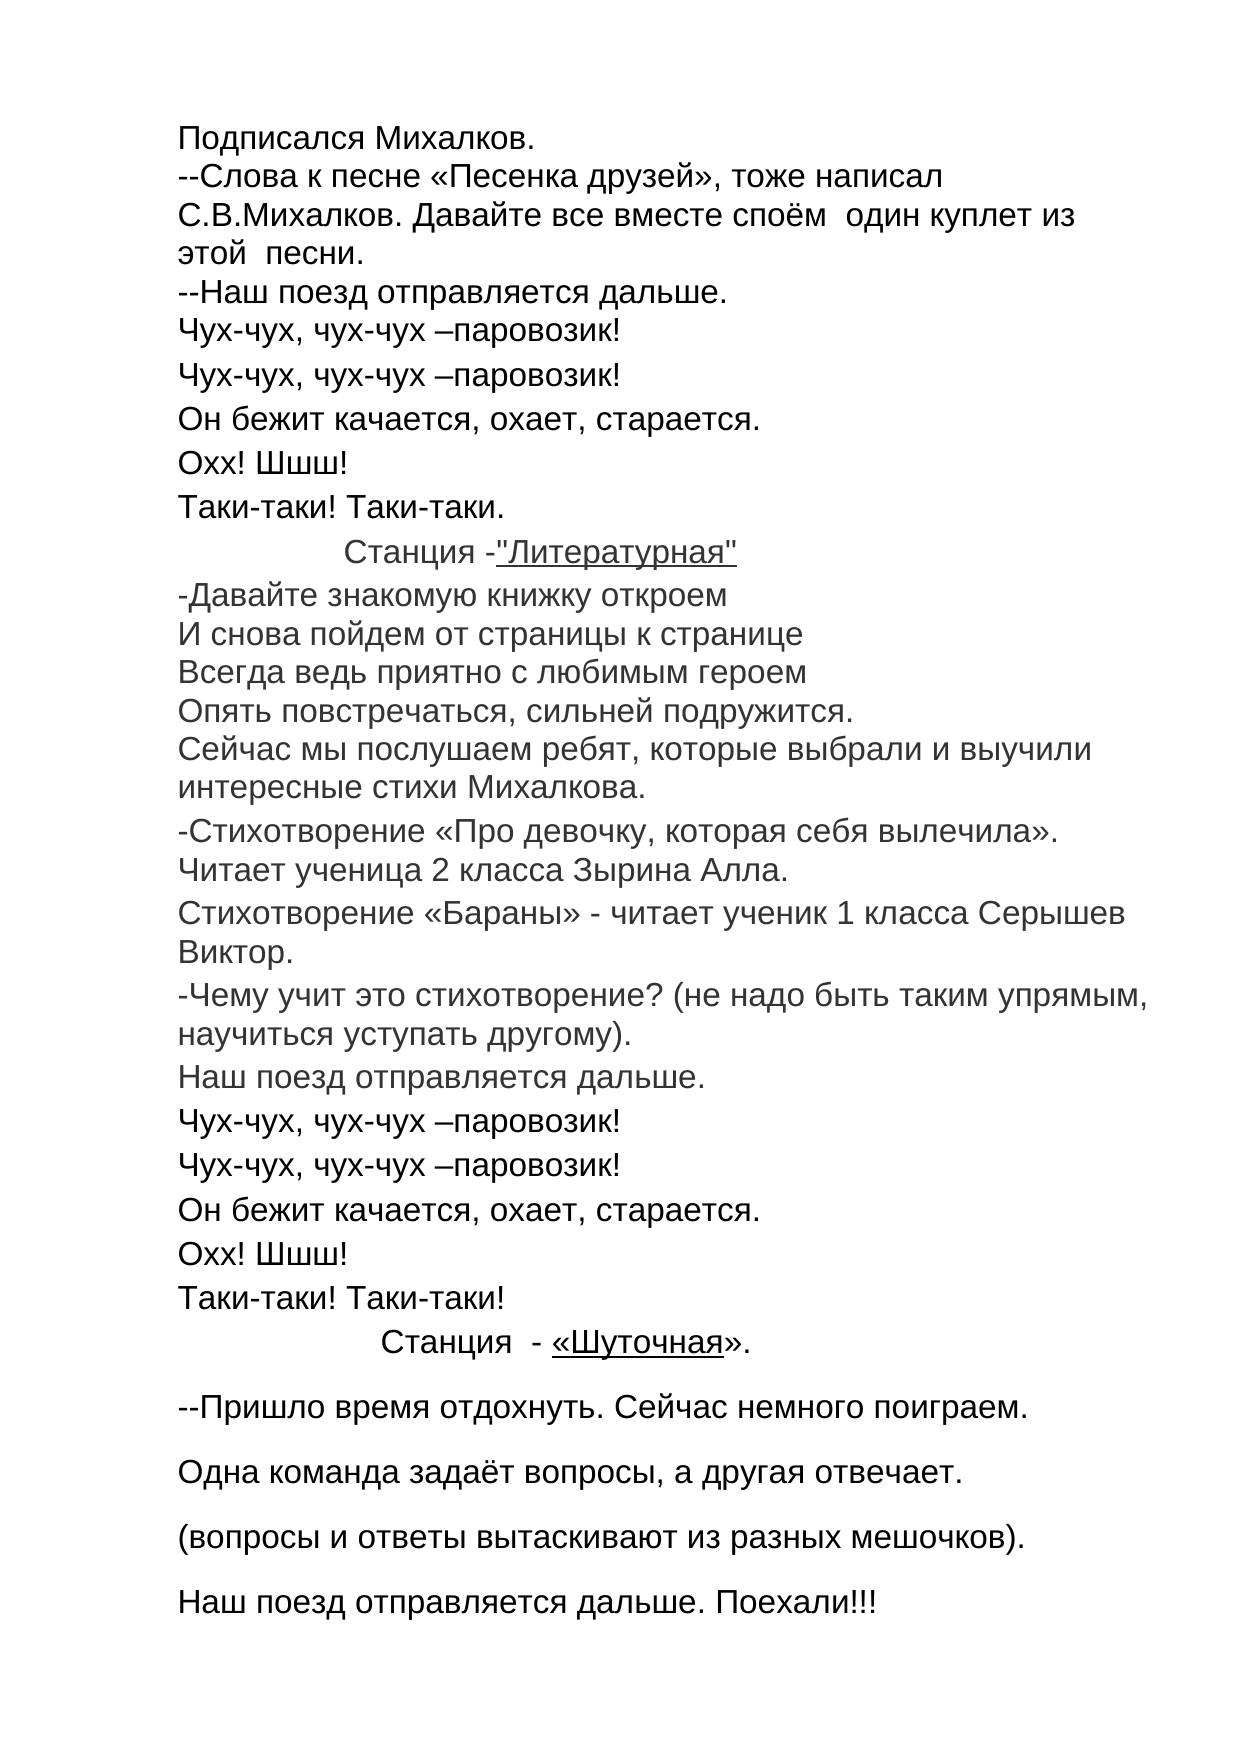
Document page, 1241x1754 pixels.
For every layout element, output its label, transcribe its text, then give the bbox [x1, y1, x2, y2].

text Наш поезд отправляется дальше. [177, 1057, 1152, 1096]
text Одна команда задаёт вопросы, а другая отвечает. [177, 1452, 1152, 1491]
text (вопросы и ответы вытаскивают из разных мешочков). [177, 1517, 1152, 1556]
text Чух-чух, чух-чух –паровозик! [177, 310, 1152, 349]
text Сейчас мы послушаем ребят, которые выбрали и выучили интересные стихи Михалкова. [177, 729, 1152, 806]
text Станция -"Литературная" [177, 532, 1152, 570]
text -Чему учит это стихотворение? (не надо быть таким упрямым, научиться уступать другому). [177, 975, 1152, 1052]
text Таки-таки! Таки-таки. [177, 487, 1152, 526]
text Охх! Шшш! [177, 1234, 1152, 1272]
text Он бежит качается, охает, старается. [177, 1189, 1152, 1228]
text -Стихотворение «Про девочку, которая себя вылечила». Читает ученица 2 класса Зырина Алла. [177, 811, 1152, 888]
text Чух-чух, чух-чух –паровозик! [177, 1145, 1152, 1184]
text Таки-таки! Таки-таки! [177, 1278, 1152, 1317]
text Он бежит качается, охает, старается. [177, 399, 1152, 437]
text Чух-чух, чух-чух –паровозик! [177, 1101, 1152, 1139]
text --Пришло время отдохнуть. Сейчас немного поиграем. [177, 1387, 1152, 1426]
text Охх! Шшш! [177, 443, 1152, 482]
text --Слова к песне «Песенка друзей», тоже написал С.В.Михалков. Давайте все вместе споём один куплет из этой песни. [177, 157, 1152, 272]
text Станция - «Шуточная». [177, 1322, 1152, 1361]
text --Наш поезд отправляется дальше. [177, 272, 1152, 310]
text Подписался Михалков. [177, 118, 1152, 157]
text -Давайте знакомую книжку откроем И снова пойдем от страницы к странице Всегда ведь приятно с любимым героем Опять повстречаться, сильней подружится. [177, 575, 1152, 729]
text Стихотворение «Бараны» - читает ученик 1 класса Серышев Виктор. [177, 893, 1152, 970]
text Наш поезд отправляется дальше. Поехали!!! [177, 1582, 1152, 1621]
text Чух-чух, чух-чух –паровозик! [177, 354, 1152, 393]
